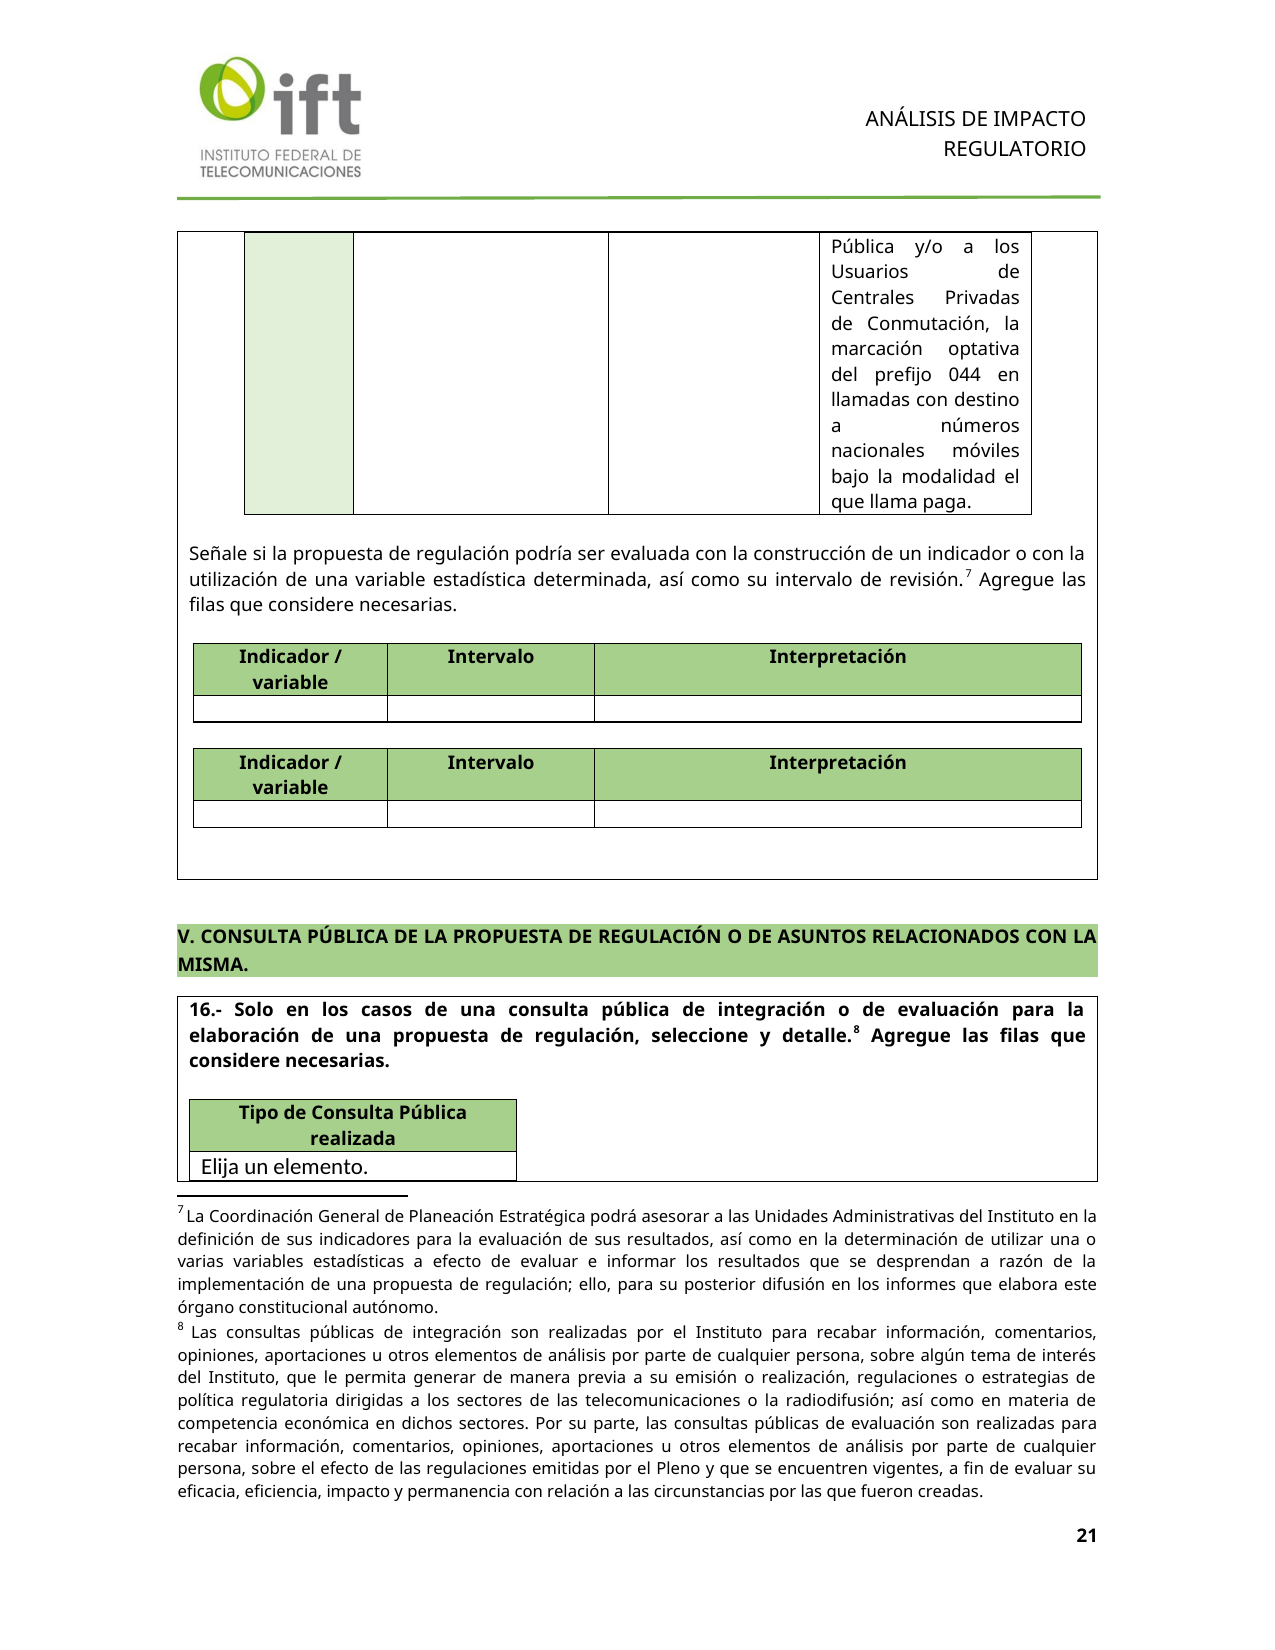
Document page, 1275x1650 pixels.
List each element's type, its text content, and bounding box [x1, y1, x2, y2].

text V. CONSULTA PÚBLICA DE LA PROPUESTA DE REGULACIÓN O DE ASUNTOS RELACIONADOS CON LA MISMA. [177, 924, 1098, 977]
picture [177, 52, 390, 196]
